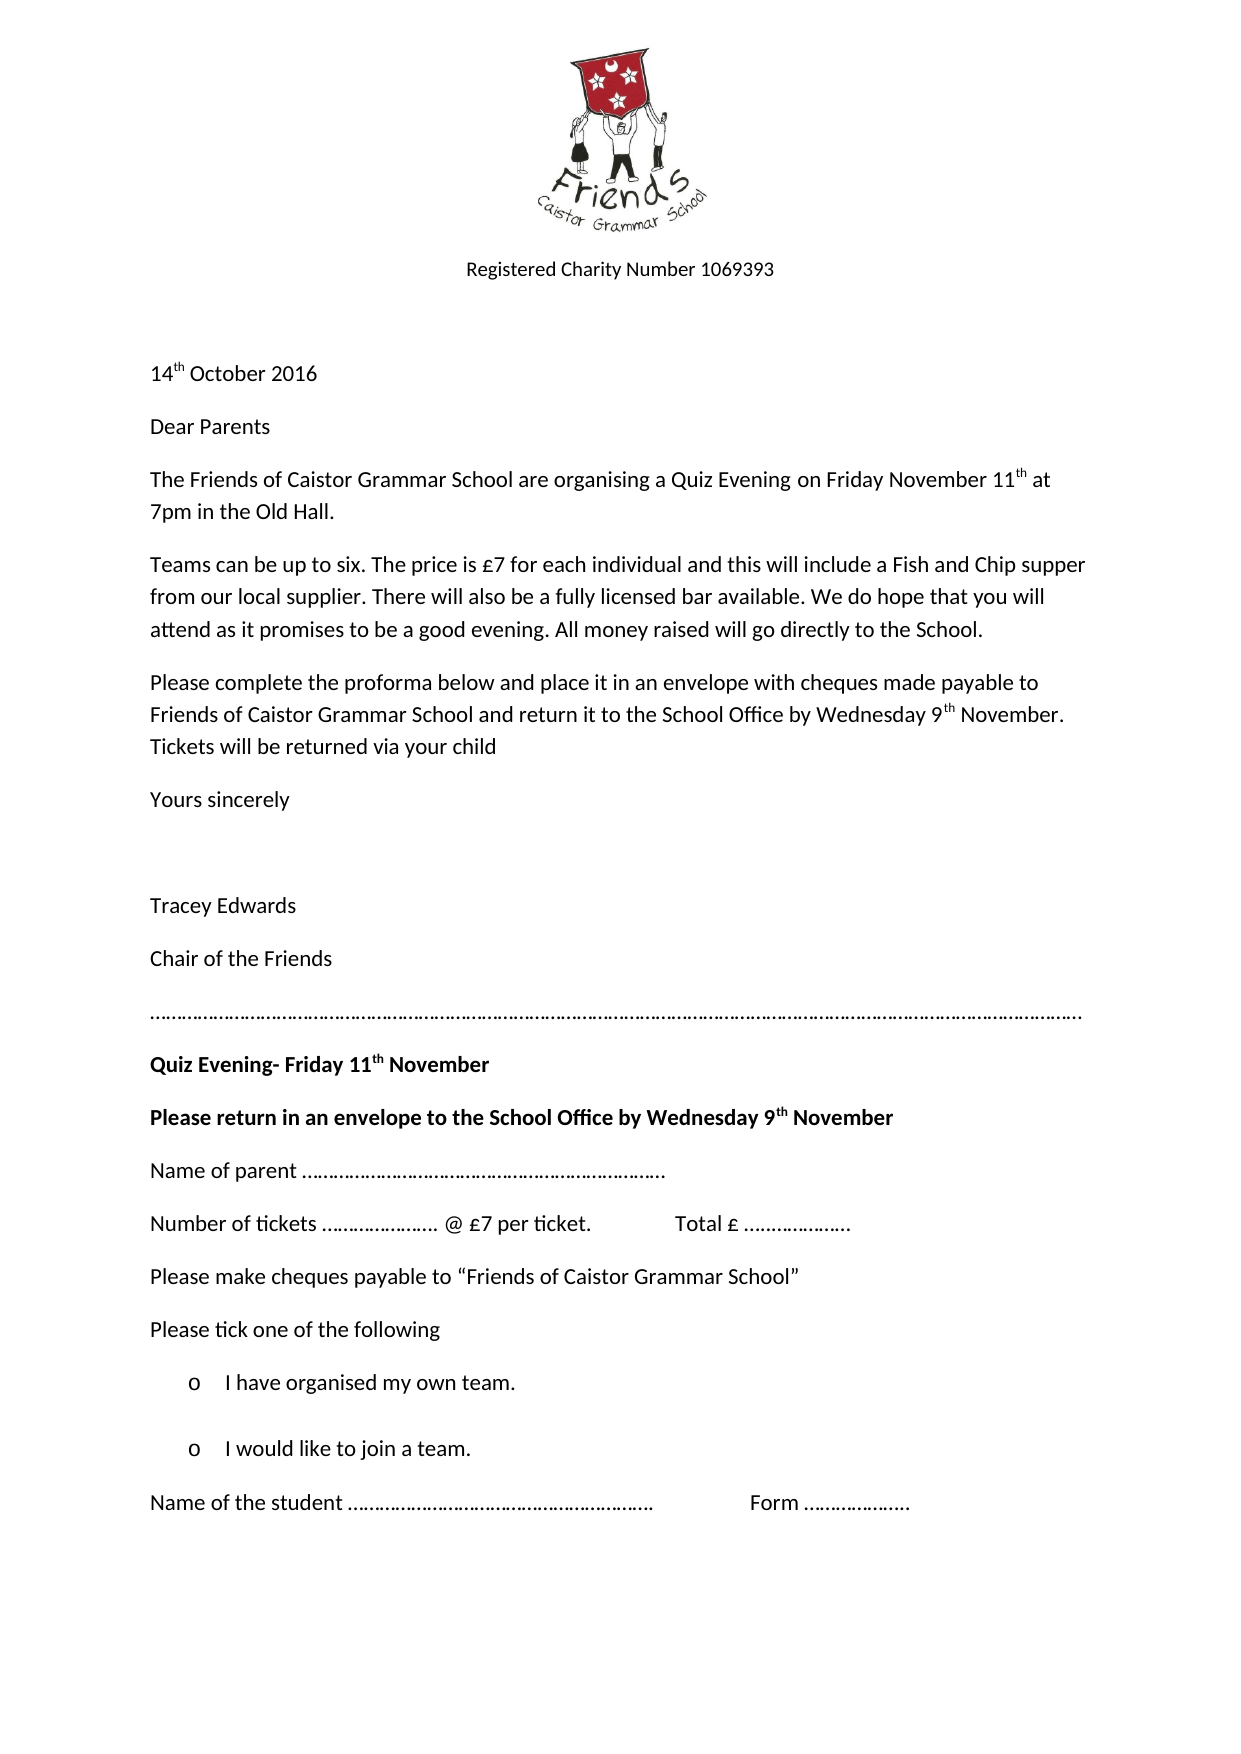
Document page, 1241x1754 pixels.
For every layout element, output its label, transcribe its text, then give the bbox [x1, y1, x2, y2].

text Teams can be up to six. The price is £7 for each individual and this will include a Fish and Chip supper from our local supplier. There will also be a fully licensed bar available. We do hope that you will attend as it promises to be a good evening. All money raised will go directly to the School. [150, 550, 1090, 643]
list I would like to join a team. [187, 1434, 1090, 1463]
text Dear Parents [150, 412, 1090, 440]
text Please return in an envelope to the School Office by Wednesday 9th November [150, 1103, 1090, 1131]
text Number of tickets …………………. @ £7 per ticket. Total £ …..…………… [150, 1209, 1090, 1237]
text Please make cheques payable to “Friends of Caistor Grammar School” [150, 1262, 1090, 1290]
text Chair of the Friends [150, 944, 1090, 972]
text The Friends of Caistor Grammar School are organising a Quiz Evening on Friday November 11th at 7pm in the Old Hall. [150, 465, 1090, 525]
text Yours sincerely [150, 785, 1090, 813]
text Name of parent …………………………………………………………… [150, 1156, 1090, 1184]
picture [536, 43, 708, 231]
text Tracey Edwards [150, 891, 1090, 919]
text Registered Charity Number 1069393 [150, 256, 1090, 281]
text Name of the student …………………………………………………. Form ……………….. [150, 1488, 1090, 1516]
text Please complete the proforma below and place it in an envelope with cheques made payable to Friends of Caistor Grammar School and return it to the School Office by Wednesday 9th November. Tickets will be returned via your child [150, 668, 1090, 760]
list I have organised my own team. [187, 1368, 1090, 1397]
text …………………………………………………………………………………………………………………………………………………………… [150, 997, 1090, 1025]
text Please tick one of the following [150, 1315, 1090, 1343]
text Quiz Evening- Friday 11th November [150, 1050, 1090, 1078]
text 14th October 2016 [150, 359, 1090, 387]
